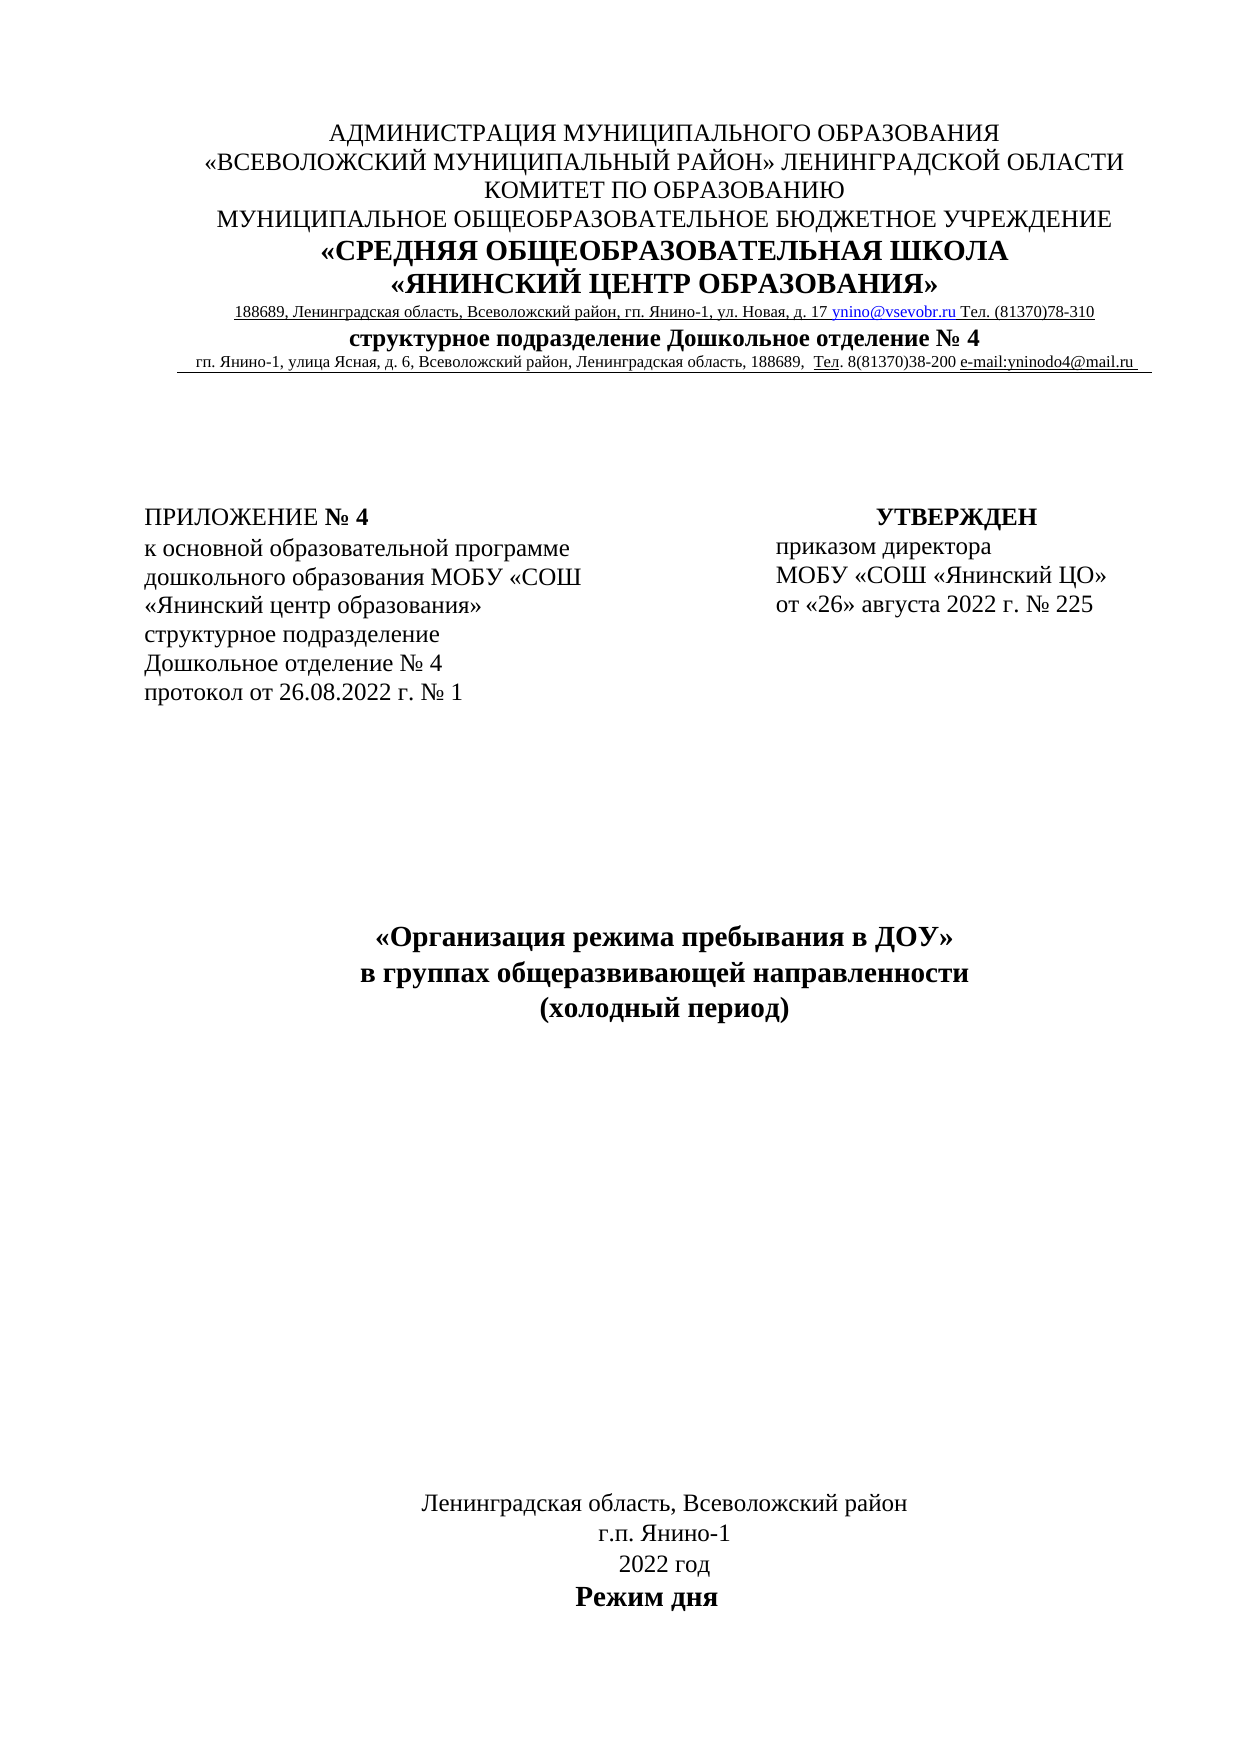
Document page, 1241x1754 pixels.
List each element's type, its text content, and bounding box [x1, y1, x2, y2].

text «ЯНИНСКИЙ ЦЕНТР ОБРАЗОВАНИЯ» [177, 267, 1152, 300]
text гп. Янино-1, улица Ясная, д. 6, Всеволожский район, Ленинградская область, 188689, Тел. 8(81370)38-200 e-mail:yninodo4@mail.ru [177, 352, 1152, 372]
text (холодный период) [177, 991, 1152, 1024]
text «СРЕДНЯЯ ОБЩЕОБРАЗОВАТЕЛЬНАЯ ШКОЛА [177, 233, 1152, 267]
text в группах общеразвивающей направленности [177, 955, 1152, 988]
text КОМИТЕТ ПО ОБРАЗОВАНИЮ [177, 176, 1152, 204]
text 2022 год [177, 1549, 1152, 1577]
text г.п. Янино-1 [177, 1518, 1152, 1547]
text МУНИЦИПАЛЬНОЕ ОБЩЕОБРАЗОВАТЕЛЬНОЕ БЮДЖЕТНОЕ УЧРЕЖДЕНИЕ [177, 204, 1152, 233]
text «Организация режима пребывания в ДОУ» [177, 919, 1152, 953]
text структурное подразделение Дошкольное отделение № 4 [177, 323, 1152, 352]
table_header УТВЕРЖДЕН приказом директора МОБУ «СОШ «Янинский ЦО» от «26» августа 2022 г. № 225 [764, 503, 1196, 734]
table_header ПРИЛОЖЕНИЕ № 4 к основной образовательной программе дошкольного образования МОБУ «СОШ «Янинский центр образования» структурное подразделение Дошкольное отделение № 4 протокол от 26.08.2022 г. № 1 [133, 503, 764, 734]
text «ВСЕВОЛОЖСКИЙ МУНИЦИПАЛЬНЫЙ РАЙОН» ЛЕНИНГРАДСКОЙ ОБЛАСТИ [177, 147, 1152, 176]
text Ленинградская область, Всеволожский район [177, 1488, 1152, 1517]
text Режим дня [177, 1579, 1152, 1613]
text 188689, Ленинградская область, Всеволожский район, гп. Янино-1, ул. Новая, д. 17 ynino@vsevobr.ru Тел. (81370)78-310 [177, 302, 1152, 321]
text АДМИНИСТРАЦИЯ МУНИЦИПАЛЬНОГО ОБРАЗОВАНИЯ [177, 118, 1152, 147]
